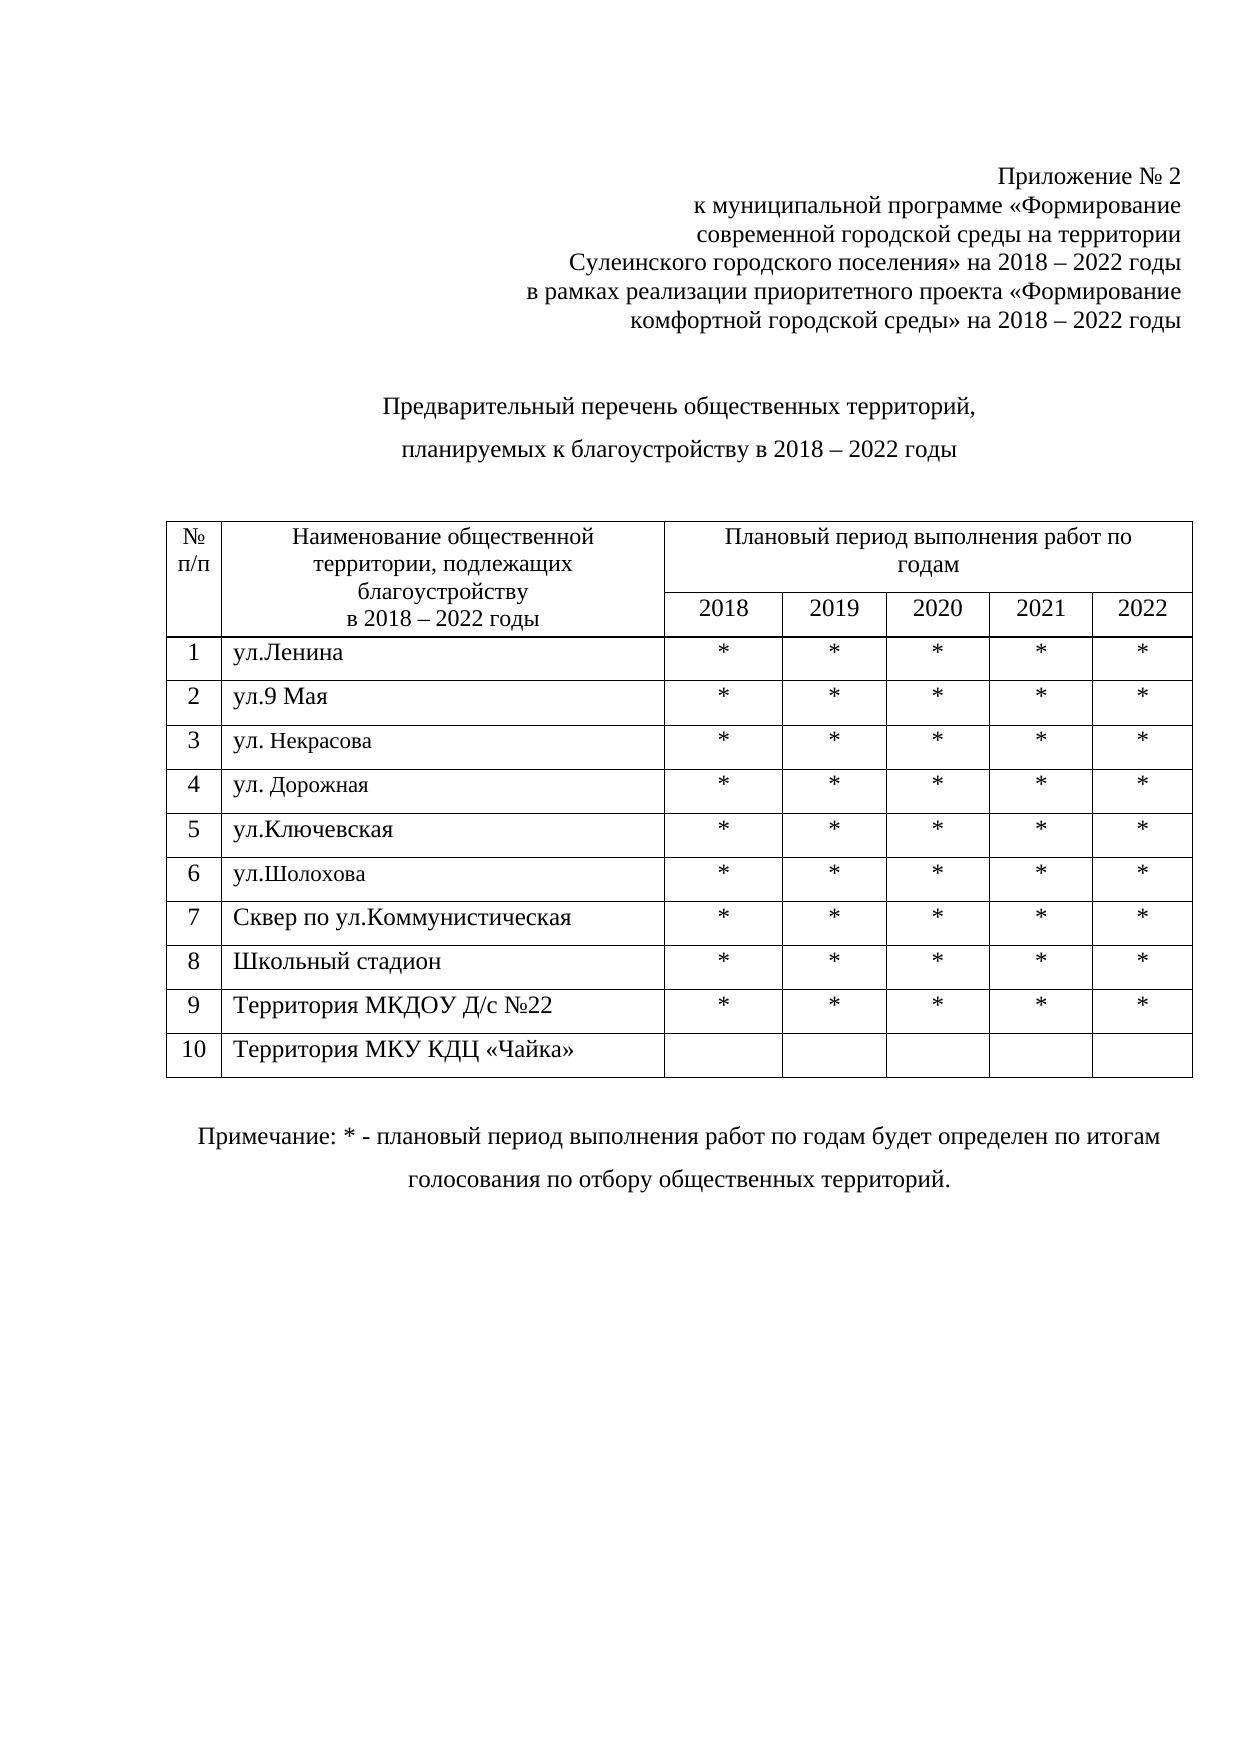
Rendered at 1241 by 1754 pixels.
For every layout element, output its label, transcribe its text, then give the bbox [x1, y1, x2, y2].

table_cell * [887, 946, 989, 989]
table_cell * [990, 946, 1092, 989]
table_cell 8 [167, 946, 221, 989]
table_cell Территория МКУ КДЦ «Чайка» [222, 1034, 664, 1077]
table_cell [887, 1034, 989, 1077]
table_cell * [665, 990, 782, 1033]
table_cell * [1093, 681, 1192, 724]
table_cell * [1093, 902, 1192, 945]
table_cell * [887, 726, 989, 768]
table_header Плановый период выполнения работ по годам [665, 522, 1192, 592]
table_cell * [1093, 858, 1192, 901]
table_cell * [783, 946, 886, 989]
table_cell ул.9 Мая [222, 681, 664, 724]
table_cell * [887, 638, 989, 680]
table_cell * [665, 770, 782, 813]
table_cell * [1093, 726, 1192, 768]
table_cell * [783, 902, 886, 945]
table_cell 2019 [783, 593, 886, 636]
text к муниципальной программе «Формирование [177, 190, 1181, 219]
text Примечание: * - плановый период выполнения работ по годам будет определен по итогам голосования по отбору общественных территорий. [177, 1121, 1181, 1193]
table_cell 2018 [665, 593, 782, 636]
table_cell 10 [167, 1034, 221, 1077]
table_cell * [990, 902, 1092, 945]
text в рамках реализации приоритетного проекта «Формирование [177, 276, 1181, 305]
table_cell 5 [167, 814, 221, 857]
table_cell [783, 1034, 886, 1077]
table_cell [665, 1034, 782, 1077]
table_header Наименование общественной территории, подлежащих благоустройству в 2018 – 2022 годы [222, 522, 664, 636]
table_cell Сквер по ул.Коммунистическая [222, 902, 664, 945]
table_cell * [783, 726, 886, 768]
table_cell * [665, 858, 782, 901]
text современной городской среды на территории [177, 219, 1181, 247]
table_cell * [1093, 638, 1192, 680]
table_cell * [990, 990, 1092, 1033]
text планируемых к благоустройству в 2018 – 2022 годы [177, 434, 1181, 463]
table_cell 2022 [1093, 593, 1192, 636]
table_cell 1 [167, 638, 221, 680]
table_cell * [990, 681, 1092, 724]
text Предварительный перечень общественных территорий, [177, 391, 1181, 420]
table_cell * [783, 858, 886, 901]
table_cell * [990, 858, 1092, 901]
table_cell * [665, 814, 782, 857]
table_cell 6 [167, 858, 221, 901]
table_cell * [783, 814, 886, 857]
table_cell * [1093, 946, 1192, 989]
table_cell * [887, 681, 989, 724]
table_cell * [887, 902, 989, 945]
table_cell * [887, 990, 989, 1033]
table_cell 4 [167, 770, 221, 813]
table_cell * [665, 638, 782, 680]
table_cell [990, 1034, 1092, 1077]
table_cell * [665, 902, 782, 945]
table_header № п/п [167, 522, 221, 636]
text Сулеинского городского поселения» на 2018 – 2022 годы [177, 247, 1181, 276]
table_cell * [1093, 814, 1192, 857]
table_cell * [990, 638, 1092, 680]
text Приложение № 2 [177, 161, 1181, 190]
table_cell * [990, 726, 1092, 768]
table_cell Школьный стадион [222, 946, 664, 989]
table_cell 7 [167, 902, 221, 945]
table_cell * [783, 770, 886, 813]
table_cell ул.Ленина [222, 638, 664, 680]
table_cell * [887, 770, 989, 813]
table_cell * [783, 681, 886, 724]
table_cell * [783, 638, 886, 680]
table_cell * [783, 990, 886, 1033]
table_cell [1093, 1034, 1192, 1077]
table_cell 9 [167, 990, 221, 1033]
table_cell 2020 [887, 593, 989, 636]
text комфортной городской среды» на 2018 – 2022 годы [177, 305, 1181, 334]
table_cell * [1093, 990, 1192, 1033]
table_cell * [665, 726, 782, 768]
table_cell * [665, 681, 782, 724]
table_cell * [887, 858, 989, 901]
table_cell Территория МКДОУ Д/с №22 [222, 990, 664, 1033]
table_cell * [990, 814, 1092, 857]
table_cell * [665, 946, 782, 989]
table_cell * [1093, 770, 1192, 813]
table_cell ул.Шолохова [222, 858, 664, 901]
table_cell ул. Некрасова [222, 726, 664, 768]
table_cell 2 [167, 681, 221, 724]
table_cell * [887, 814, 989, 857]
table_cell ул. Дорожная [222, 770, 664, 813]
table_cell 3 [167, 726, 221, 768]
table_cell 2021 [990, 593, 1092, 636]
table_cell * [990, 770, 1092, 813]
table_cell ул.Ключевская [222, 814, 664, 857]
